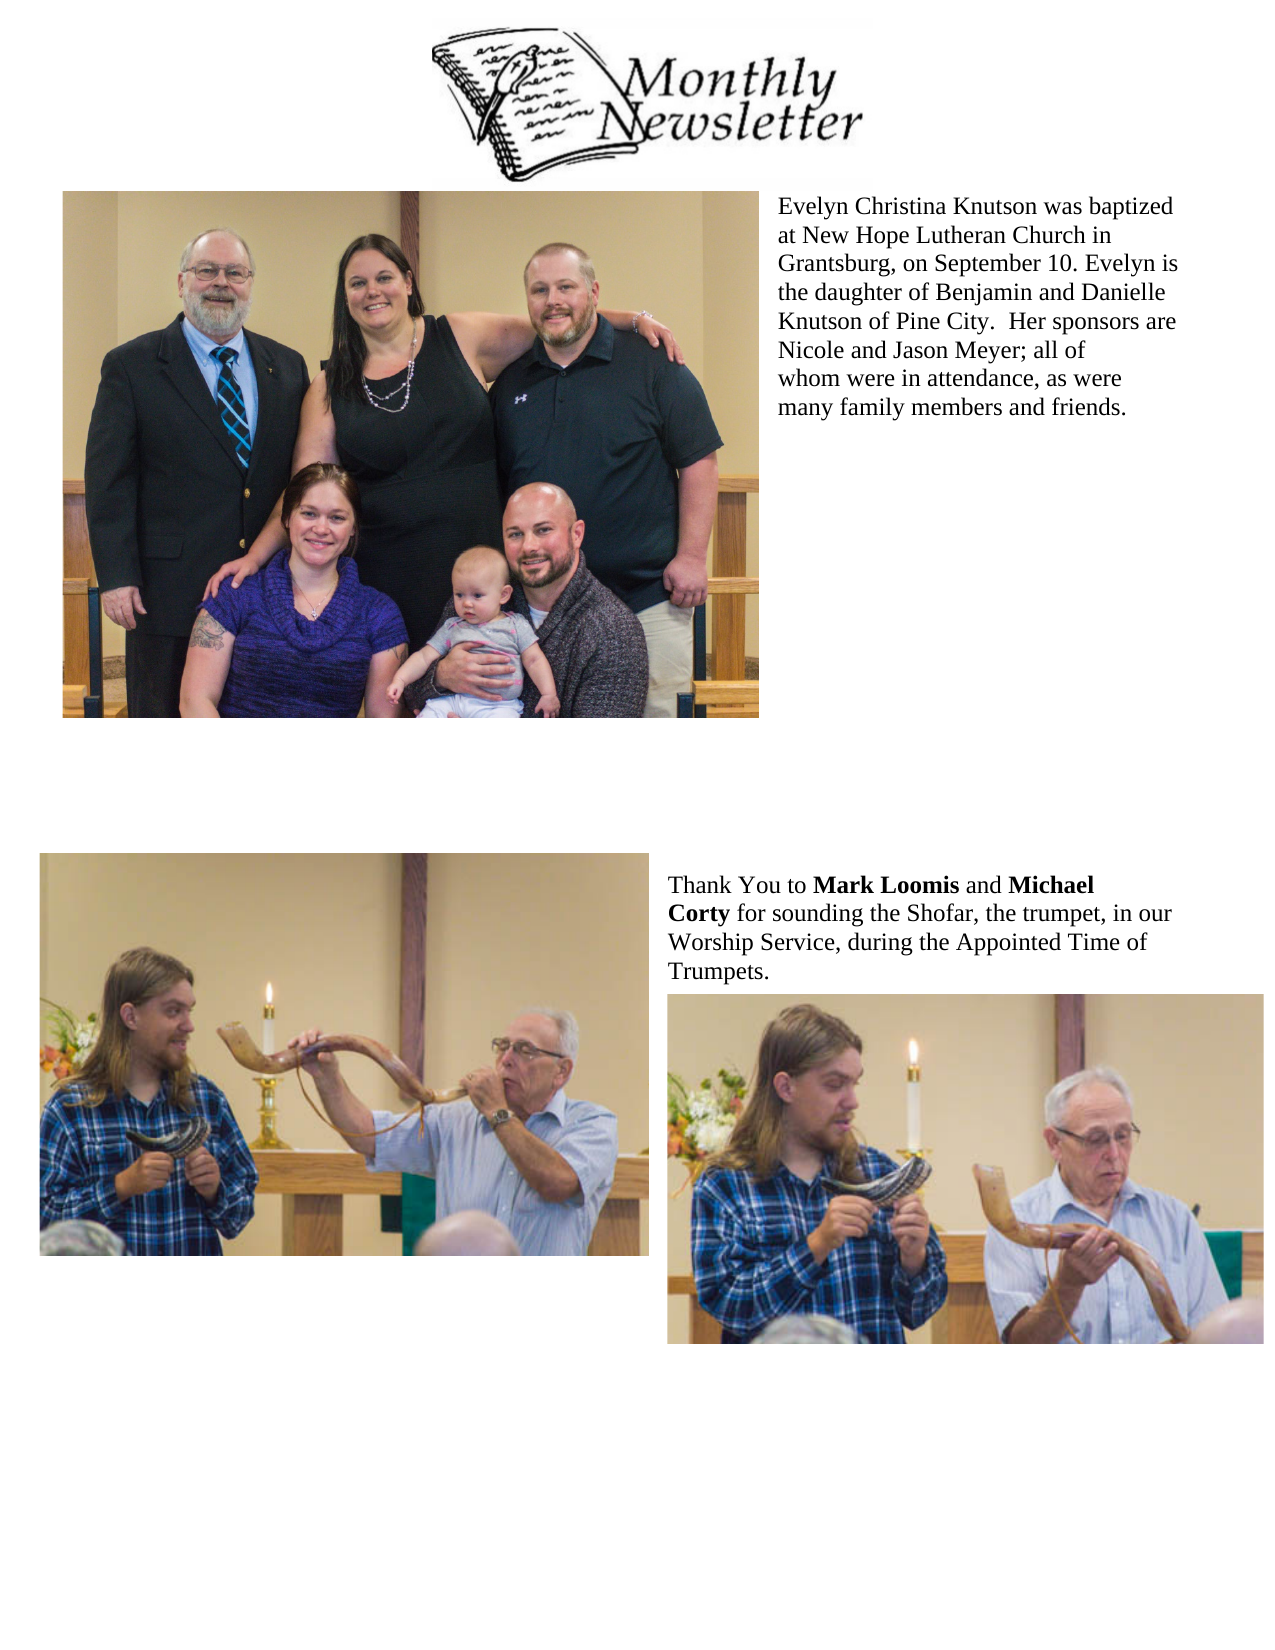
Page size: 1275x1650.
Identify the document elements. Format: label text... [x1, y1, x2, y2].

text Thank You to Mark Loomis and Michael Corty for sounding the Shofar, the trumpet, in our Worship Service, during the Appointed Time of Trumpets. [649, 870, 1181, 985]
picture [62, 18, 873, 718]
picture [667, 994, 1264, 1344]
picture [39, 853, 649, 1256]
text Evelyn Christina Knutson was baptized at New Hope Lutheran Church in Grantsburg, on September 10. Evelyn is the daughter of Benjamin and Danielle Knutson of Pine City. Her sponsors are Nicole and Jason Meyer; all of whom were in attendance, as were many family members and friends. [759, 191, 1181, 421]
